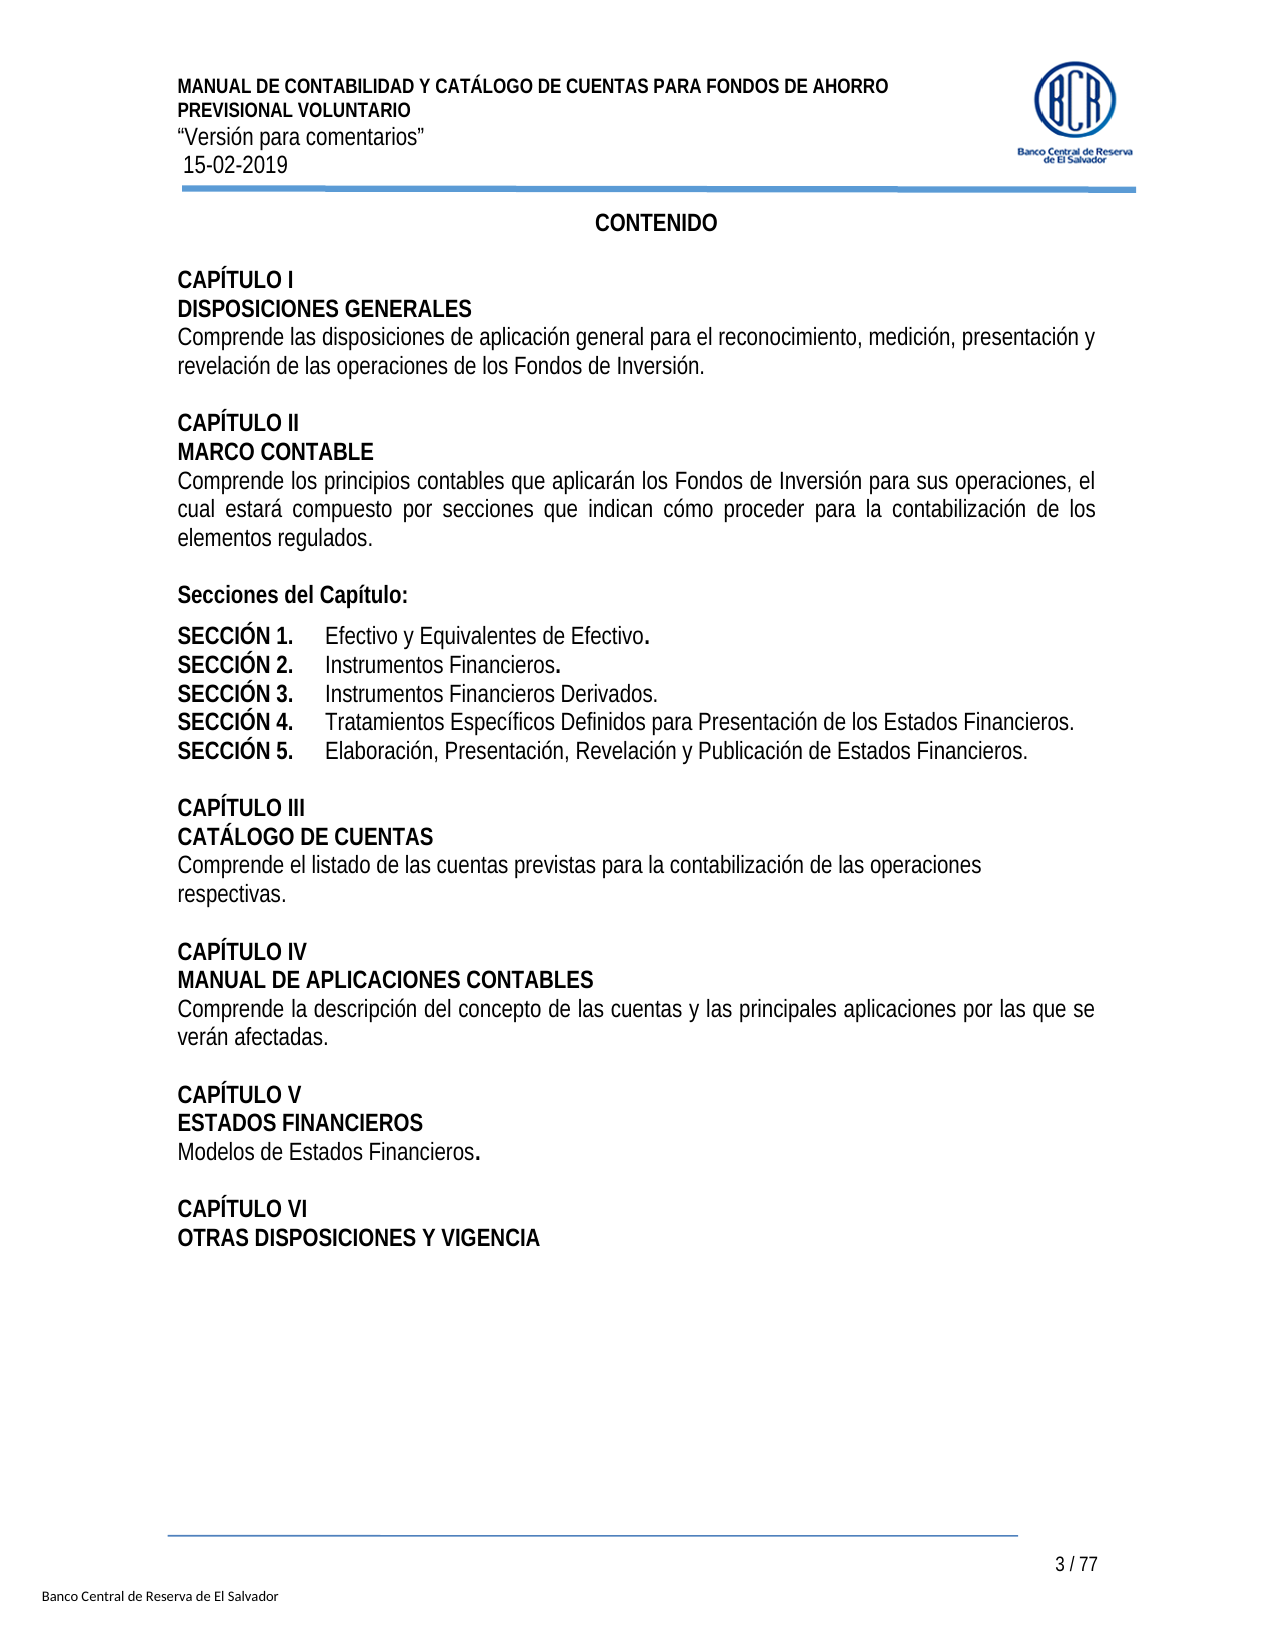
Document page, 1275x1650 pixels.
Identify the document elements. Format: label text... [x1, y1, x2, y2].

title OTRAS DISPOSICIONES Y VIGENCIA [177, 1223, 1098, 1252]
title SECCIÓN 1. Efectivo y Equivalentes de Efectivo. [177, 621, 1098, 650]
title SECCIÓN 2. Instrumentos Financieros. [177, 650, 1098, 679]
title ESTADOS FINANCIEROS [177, 1108, 1098, 1137]
title CONTENIDO [215, 208, 1098, 236]
title CAPÍTULO III [177, 793, 1098, 822]
title MANUAL DE APLICACIONES CONTABLES [177, 965, 1098, 994]
title CAPÍTULO I [177, 265, 1098, 294]
title CATÁLOGO DE CUENTAS [177, 822, 1098, 851]
title Comprende la descripción del concepto de las cuentas y las principales aplicaciones por las que se verán afectadas. [177, 994, 1098, 1051]
title MARCO CONTABLE [177, 437, 1098, 466]
title Comprende las disposiciones de aplicación general para el reconocimiento, medición, presentación y revelación de las operaciones de los Fondos de Inversión. [177, 322, 1098, 380]
title CAPÍTULO IV [177, 936, 1098, 965]
picture [1008, 51, 1145, 179]
title Comprende los principios contables que aplicarán los Fondos de Inversión para sus operaciones, el cual estará compuesto por secciones que indican cómo proceder para la contabilización de los elementos regulados. [177, 466, 1098, 552]
title Comprende el listado de las cuentas previstas para la contabilización de las operaciones respectivas. [177, 851, 1098, 908]
title SECCIÓN 4. Tratamientos Específicos Definidos para Presentación de los Estados Financieros. [177, 707, 1098, 736]
title CAPÍTULO V [177, 1080, 1098, 1108]
title CAPÍTULO VI [177, 1194, 1098, 1223]
title SECCIÓN 5. Elaboración, Presentación, Revelación y Publicación de Estados Financieros. [177, 736, 1098, 764]
title SECCIÓN 3. Instrumentos Financieros Derivados. [177, 679, 1098, 707]
title DISPOSICIONES GENERALES [177, 294, 1098, 322]
title CAPÍTULO II [177, 408, 1098, 437]
title Modelos de Estados Financieros. [177, 1137, 1098, 1166]
title Secciones del Capítulo: [177, 580, 1098, 609]
